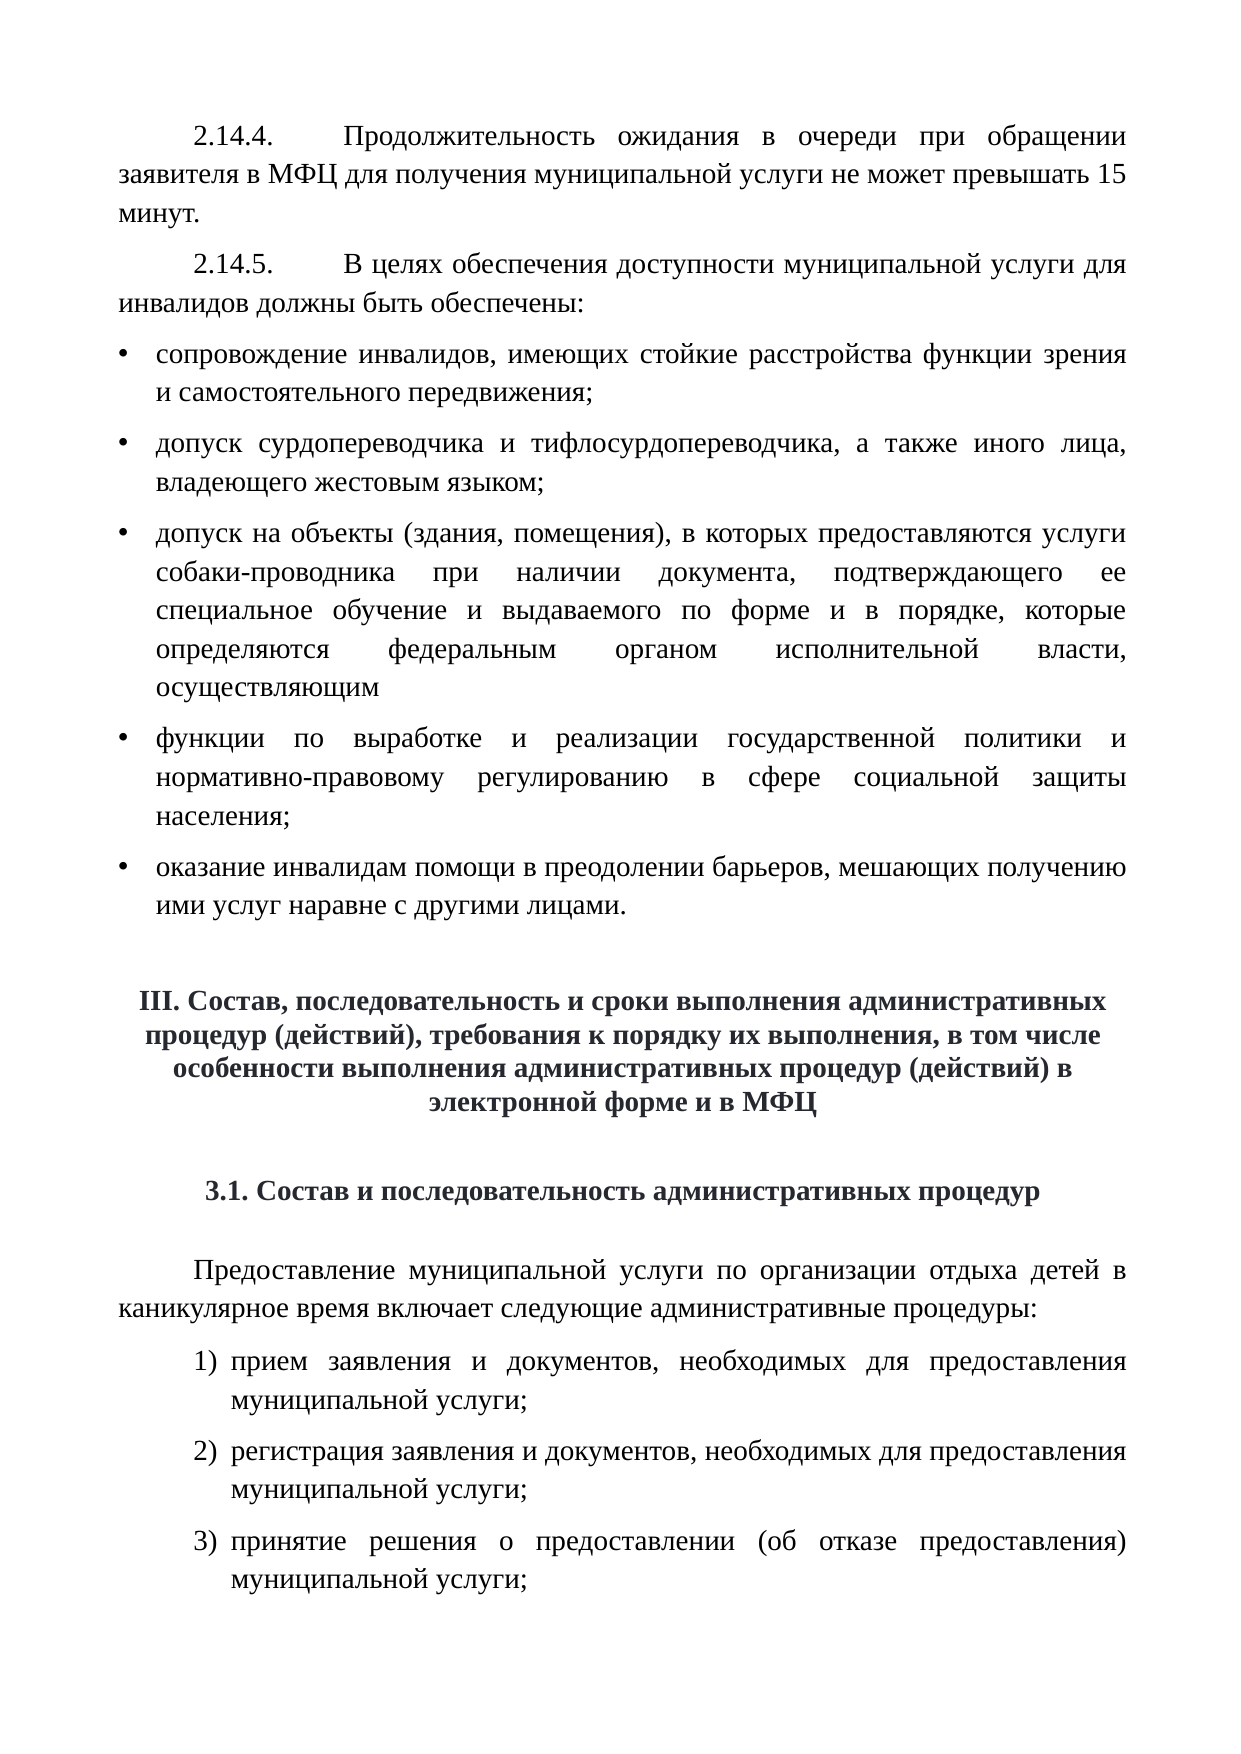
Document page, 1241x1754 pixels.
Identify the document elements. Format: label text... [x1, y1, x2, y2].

list 2) регистрация заявления и документов, необходимых для предоставления муниципальной услуги; [193, 1433, 1127, 1505]
list • сопровождение инвалидов, имеющих стойкие расстройства функции зрения и самостоятельного передвижения; [118, 336, 1127, 408]
list 1) прием заявления и документов, необходимых для предоставления муниципальной услуги; [193, 1343, 1127, 1416]
list • допуск сурдопереводчика и тифлосурдопереводчика, а также иного лица, владеющего жестовым языком; [118, 426, 1127, 498]
text Предоставление муниципальной услуги по организации отдыха детей в каникулярное время включает следующие административные процедуры: [118, 1252, 1127, 1324]
list • оказание инвалидам помощи в преодолении барьеров, мешающих получению ими услуг наравне с другими лицами. [118, 849, 1127, 921]
text 3.1. Состав и последовательность административных процедур [118, 1173, 1127, 1207]
list 2.14.4. Продолжительность ожидания в очереди при обращении заявителя в МФЦ для получения муниципальной услуги не может превышать 15 минут. [118, 118, 1127, 229]
list • функции по выработке и реализации государственной политики и нормативно-правовому регулированию в сфере социальной защиты населения; [118, 721, 1127, 831]
list • допуск на объекты (здания, помещения), в которых предоставляются услуги собаки-проводника при наличии документа, подтверждающего ее специальное обучение и выдаваемого по форме и в порядке, которые определяются федеральным органом исполнительной власти, осуществляющим [118, 515, 1127, 703]
list 2.14.5. В целях обеспечения доступности муниципальной услуги для инвалидов должны быть обеспечены: [118, 246, 1127, 318]
text III. Состав, последовательность и сроки выполнения административных процедур (действий), требования к порядку их выполнения, в том числе особенности выполнения административных процедур (действий) в электронной форме и в МФЦ [118, 983, 1127, 1117]
list 3) принятие решения о предоставлении (об отказе предоставления) муниципальной услуги; [193, 1523, 1127, 1595]
